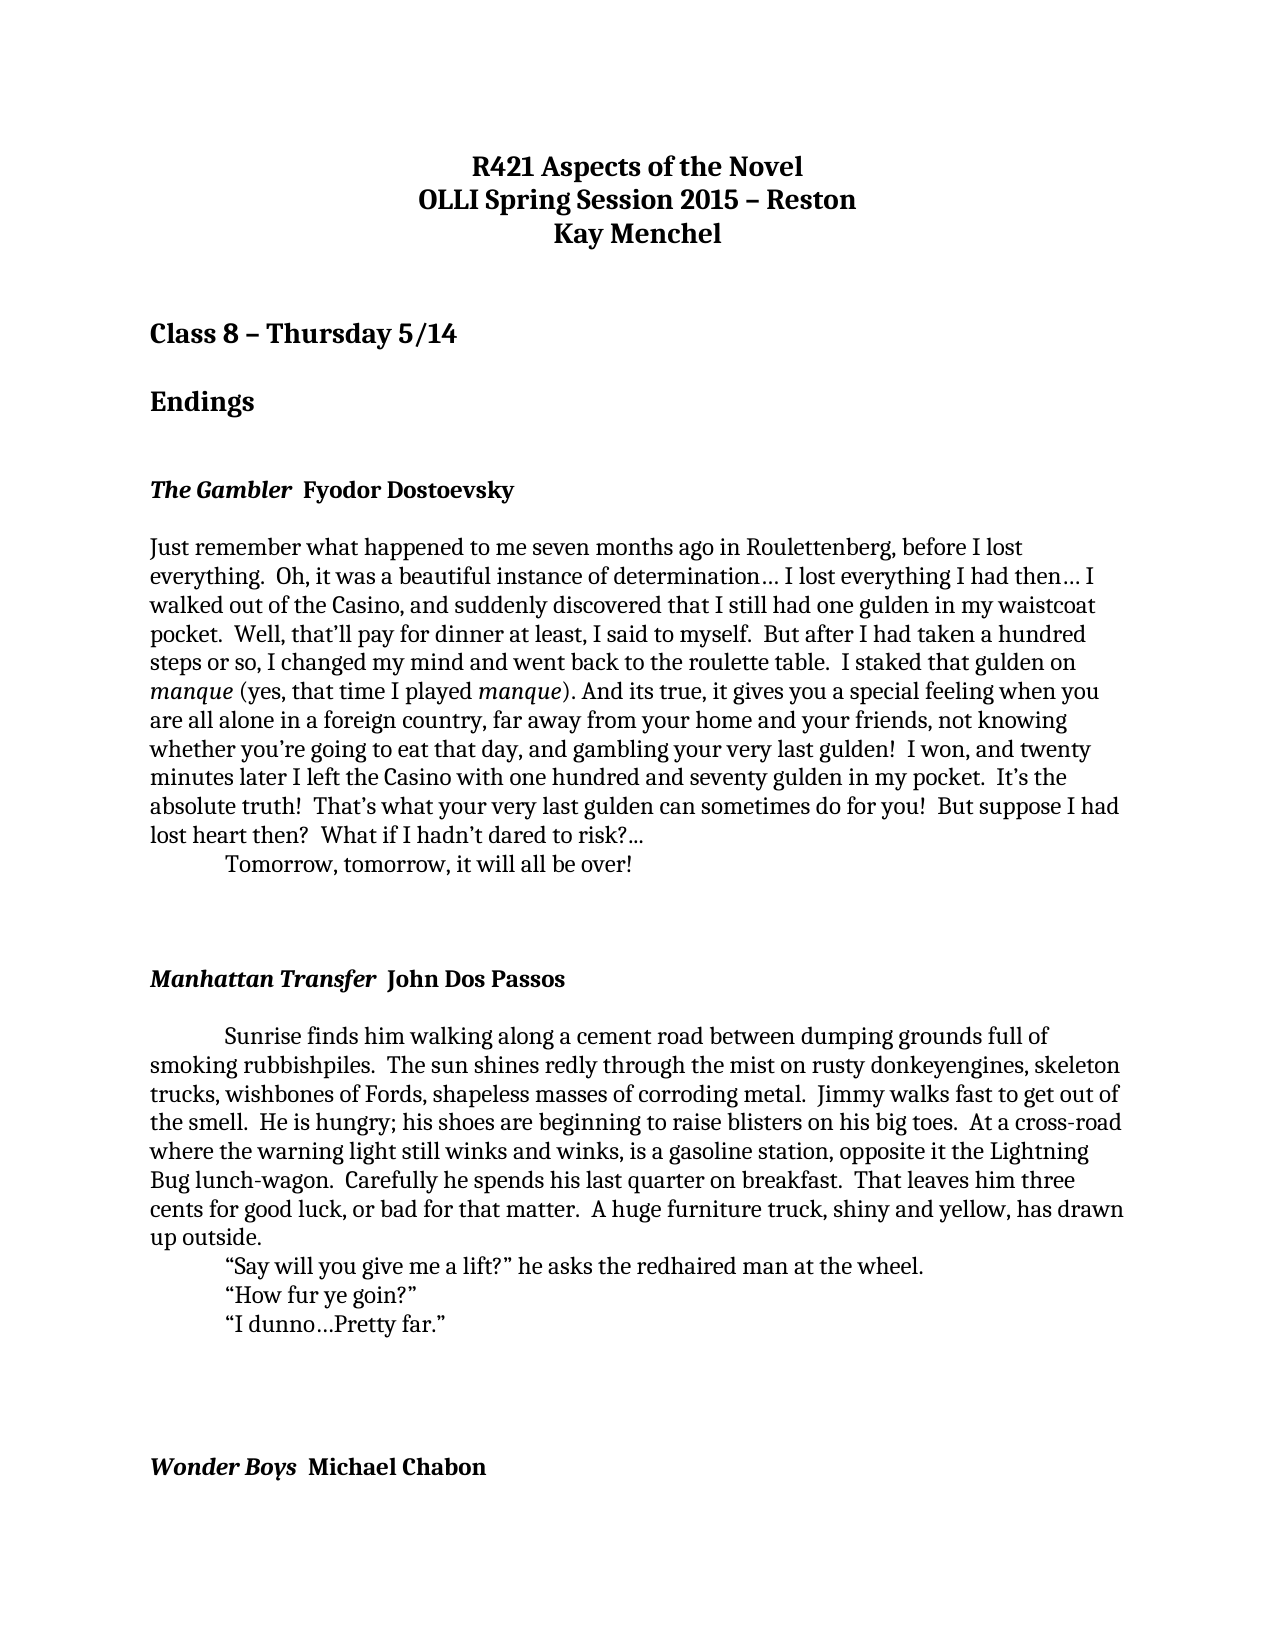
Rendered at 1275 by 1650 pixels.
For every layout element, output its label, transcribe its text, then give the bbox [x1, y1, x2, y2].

text Wonder Boys Michael Chabon [150, 1453, 1125, 1482]
text “Say will you give me a lift?” he asks the redhaired man at the wheel. [150, 1252, 1125, 1281]
text Just remember what happened to me seven months ago in Roulettenberg, before I lost everything. Oh, it was a beautiful instance of determination… I lost everything I had then… I walked out of the Casino, and suddenly discovered that I still had one gulden in my waistcoat pocket. Well, that’ll pay for dinner at least, I said to myself. But after I had taken a hundred steps or so, I changed my mind and went back to the roulette table. I staked that gulden on manque (yes, that time I played manque). And its true, it gives you a special feeling when you are all alone in a foreign country, far away from your home and your friends, not knowing whether you’re going to eat that day, and gambling your very last gulden! I won, and twenty minutes later I left the Casino with one hundred and seventy gulden in my pocket. It’s the absolute truth! That’s what your very last gulden can sometimes do for you! But suppose I had lost heart then? What if I hadn’t dared to risk?... [150, 533, 1125, 849]
text Manhattan Transfer John Dos Passos [150, 964, 1125, 993]
text R421 Aspects of the Novel [150, 150, 1125, 183]
text Sunrise finds him walking along a cement road between dumping grounds full of smoking rubbishpiles. The sun shines redly through the mist on rusty donkeyengines, skeleton trucks, wishbones of Fords, shapeless masses of corroding metal. Jimmy walks fast to get out of the smell. He is hungry; his shoes are beginning to raise blisters on his big toes. At a cross-road where the warning light still winks and winks, is a gasoline station, opposite it the Lightning Bug lunch-wagon. Carefully he spends his last quarter on breakfast. That leaves him three cents for good luck, or bad for that matter. A huge furniture truck, shiny and yellow, has drawn up outside. [150, 1022, 1125, 1252]
text “How fur ye goin?” [150, 1281, 1125, 1309]
text Tomorrow, tomorrow, it will all be over! [150, 849, 1125, 878]
text Endings [150, 385, 1125, 418]
text Kay Menchel [150, 217, 1125, 251]
text The Gambler Fyodor Dostoevsky [150, 476, 1125, 504]
text OLLI Spring Session 2015 – Reston [150, 183, 1125, 217]
text Class 8 – Thursday 5/14 [150, 318, 1125, 351]
text “I dunno…Pretty far.” [150, 1309, 1125, 1338]
